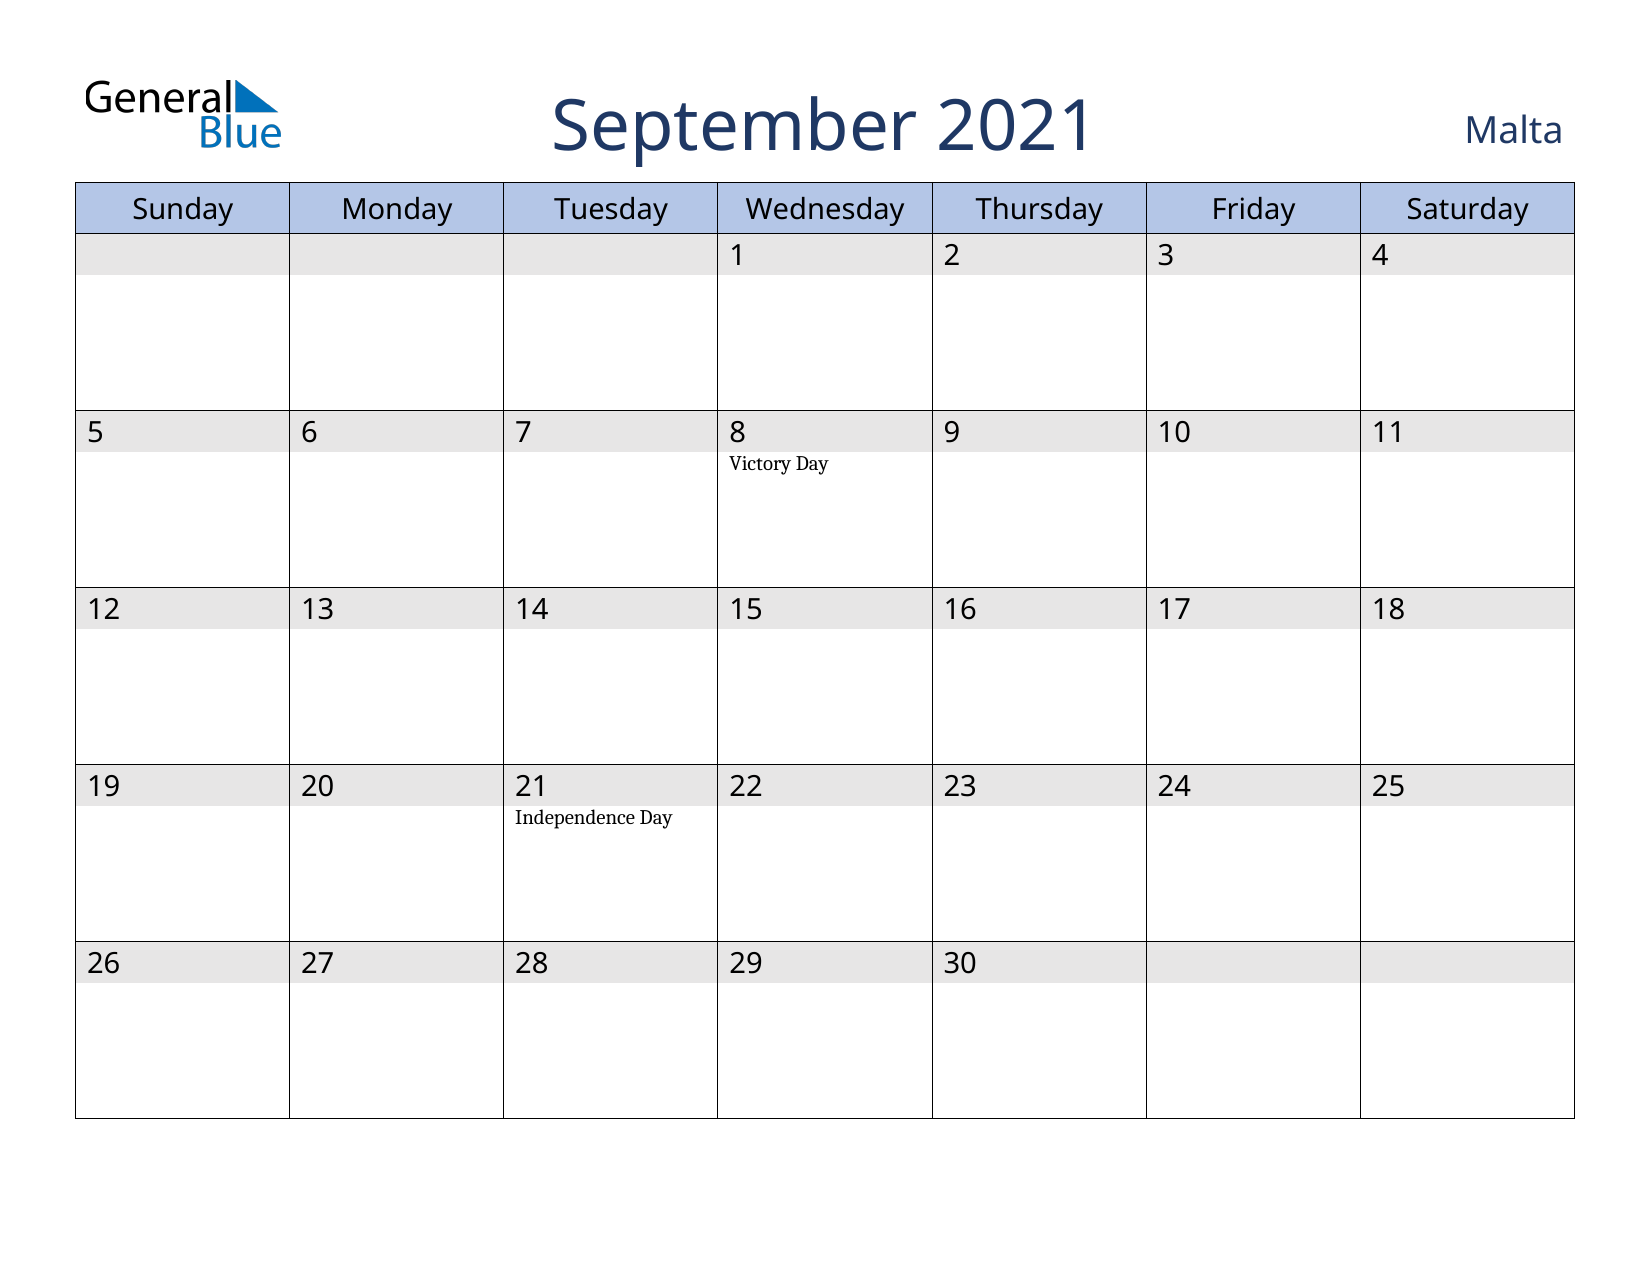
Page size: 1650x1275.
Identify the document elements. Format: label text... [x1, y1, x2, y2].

table_cell [718, 983, 932, 1118]
table_cell Friday [1147, 183, 1360, 233]
table_cell 24 [1147, 765, 1360, 806]
table_cell [1147, 629, 1360, 764]
table_cell Tuesday [504, 183, 717, 233]
table_cell 18 [1361, 588, 1574, 629]
table_cell [290, 234, 503, 275]
table_cell [76, 452, 289, 587]
table_cell [76, 983, 289, 1118]
table_header September 2021 [504, 75, 1146, 182]
table_cell 14 [504, 588, 717, 629]
table_cell [1147, 452, 1360, 587]
table_cell [76, 629, 289, 764]
table_cell 4 [1361, 234, 1574, 275]
table_cell 11 [1361, 411, 1574, 452]
table_cell 1 [718, 234, 932, 275]
table_cell [1147, 275, 1360, 410]
table_cell [718, 629, 932, 764]
table_cell 2 [933, 234, 1146, 275]
table_cell 8 [718, 411, 932, 452]
table_cell 25 [1361, 765, 1574, 806]
table_cell [76, 275, 289, 410]
table_cell [1147, 806, 1360, 941]
table_cell 15 [718, 588, 932, 629]
table_cell Victory Day [718, 452, 932, 587]
table_cell [504, 629, 717, 764]
table_cell 21 [504, 765, 717, 806]
table_cell 9 [933, 411, 1146, 452]
table_cell [1361, 275, 1574, 410]
table_cell Sunday [76, 183, 289, 233]
table_cell 29 [718, 942, 932, 983]
table_cell [1361, 942, 1574, 983]
table_cell [290, 629, 503, 764]
table_cell [504, 452, 717, 587]
table_cell 7 [504, 411, 717, 452]
table_cell [504, 234, 717, 275]
table_cell [1361, 629, 1574, 764]
table_cell [718, 806, 932, 941]
table_cell 12 [76, 588, 289, 629]
table_cell [933, 275, 1146, 410]
table_cell [76, 806, 289, 941]
table_cell [290, 983, 503, 1118]
table_header Malta [1146, 75, 1574, 182]
table_cell [1147, 942, 1360, 983]
table_cell 23 [933, 765, 1146, 806]
table_cell 28 [504, 942, 717, 983]
table_cell [504, 983, 717, 1118]
table_cell Saturday [1361, 183, 1574, 233]
table_cell [718, 275, 932, 410]
table_cell [290, 806, 503, 941]
table_cell [76, 234, 289, 275]
table_cell [1361, 806, 1574, 941]
table_cell [933, 452, 1146, 587]
table_header [76, 75, 503, 182]
table_cell [1147, 983, 1360, 1118]
table_cell 16 [933, 588, 1146, 629]
table_cell 19 [76, 765, 289, 806]
table_cell [933, 983, 1146, 1118]
table_cell [1361, 452, 1574, 587]
table_cell [933, 629, 1146, 764]
table_cell 3 [1147, 234, 1360, 275]
table_cell 10 [1147, 411, 1360, 452]
table_cell [504, 275, 717, 410]
table_cell 6 [290, 411, 503, 452]
table_cell 26 [76, 942, 289, 983]
table_cell [933, 806, 1146, 941]
table_cell Thursday [933, 183, 1146, 233]
table_cell [290, 275, 503, 410]
table_cell 20 [290, 765, 503, 806]
table_cell 5 [76, 411, 289, 452]
picture [86, 80, 281, 148]
table_cell 27 [290, 942, 503, 983]
table_cell Monday [290, 183, 503, 233]
table_cell 30 [933, 942, 1146, 983]
table_cell 17 [1147, 588, 1360, 629]
table_cell Independence Day [504, 806, 717, 941]
table_cell [290, 452, 503, 587]
table_cell [1361, 983, 1574, 1118]
table_cell 22 [718, 765, 932, 806]
table_cell Wednesday [718, 183, 932, 233]
table_cell 13 [290, 588, 503, 629]
